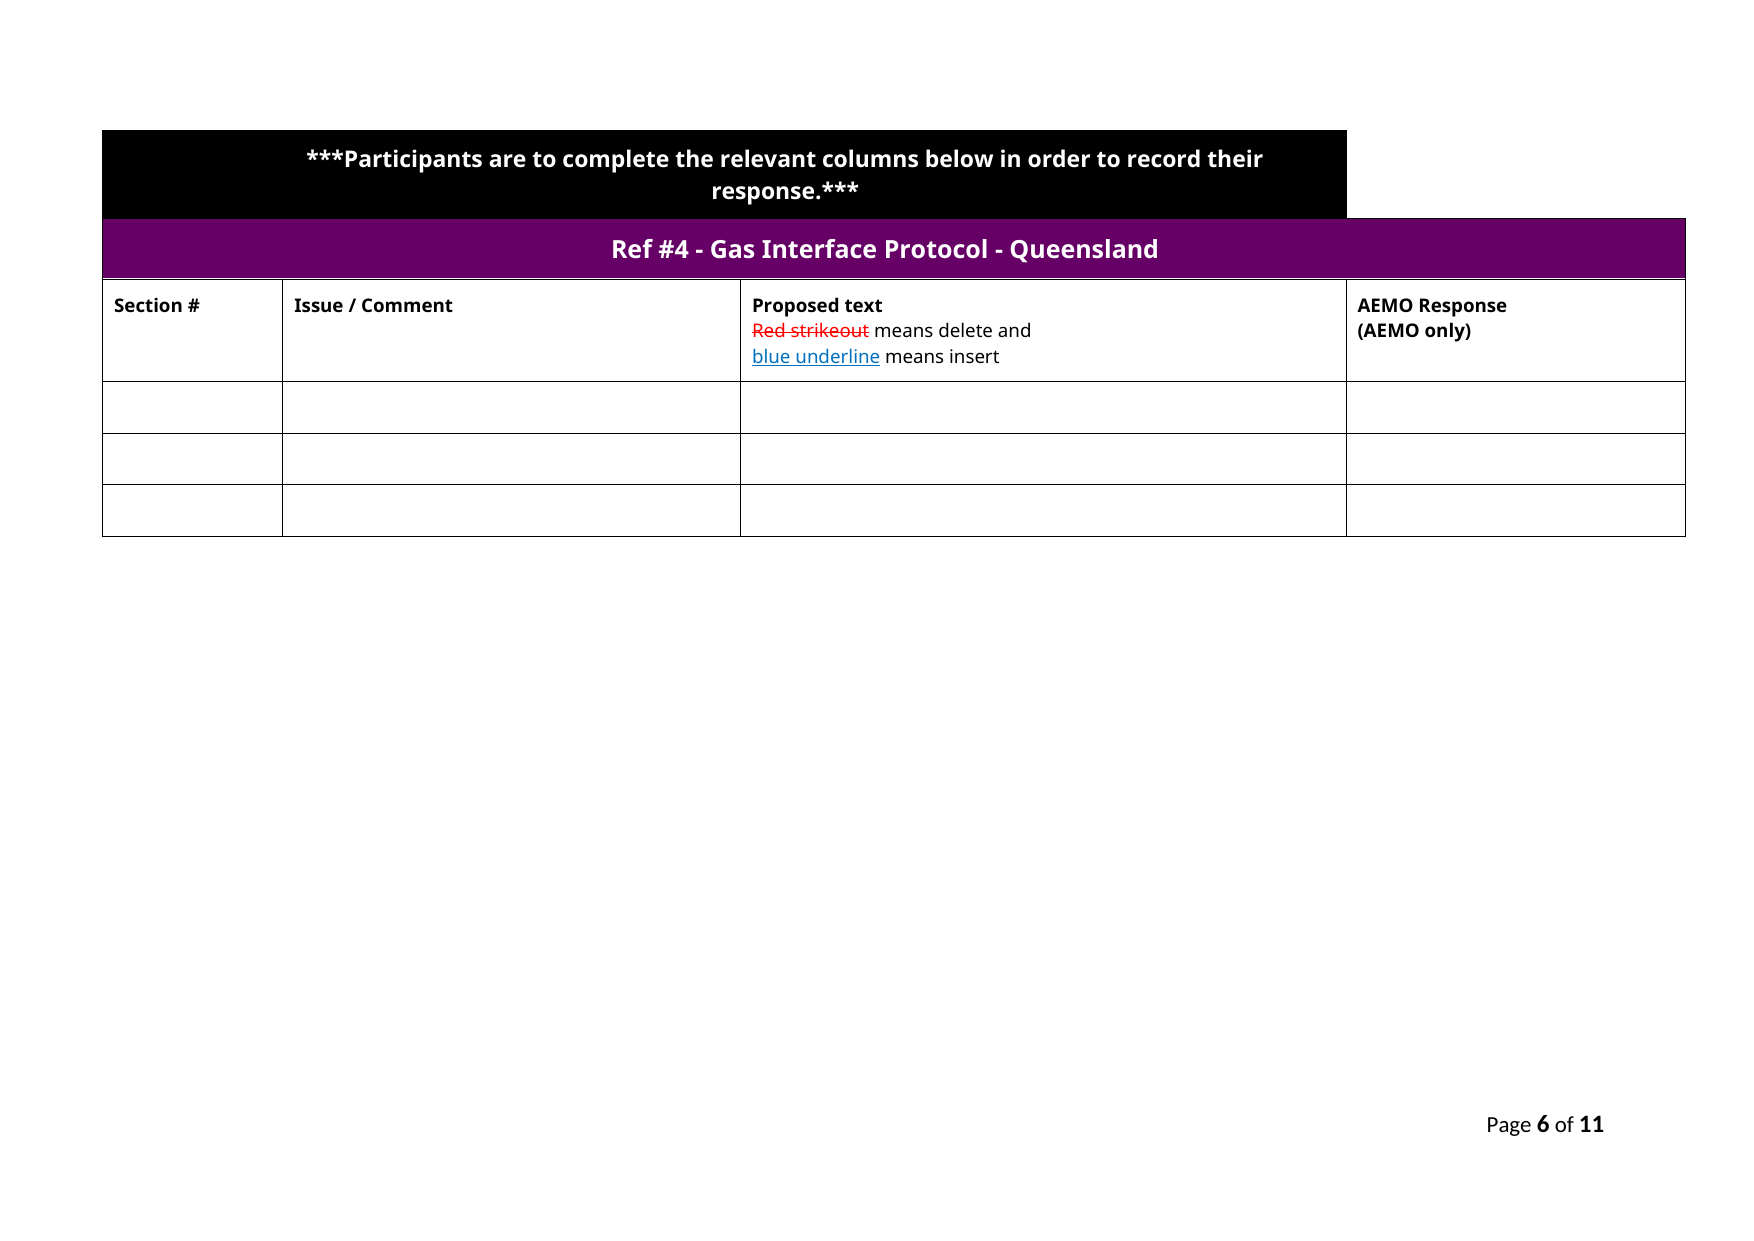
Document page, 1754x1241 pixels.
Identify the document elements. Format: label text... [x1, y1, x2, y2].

table_cell AEMO Response (AEMO only) [1347, 280, 1685, 381]
table_cell [283, 485, 740, 536]
table_cell Ref #4 - Gas Interface Protocol - Queensland [103, 219, 1685, 278]
table_cell [103, 485, 282, 536]
table_cell [1347, 382, 1685, 433]
table_header ***Participants are to complete the relevant columns below in order to record their response.*** [224, 131, 1346, 218]
table_cell [103, 434, 282, 484]
table_cell [283, 434, 740, 484]
table_cell [741, 434, 1346, 484]
table_cell Issue / Comment [283, 280, 740, 381]
table_cell [283, 382, 740, 433]
table_cell Proposed text Red strikeout means delete and blue underline means insert [741, 280, 1346, 381]
table_cell [1347, 485, 1685, 536]
table_cell [103, 382, 282, 433]
table_cell [1347, 434, 1685, 484]
table_cell [741, 485, 1346, 536]
table_header [103, 131, 223, 218]
table_cell [741, 382, 1346, 433]
table_cell Section # [103, 280, 282, 381]
